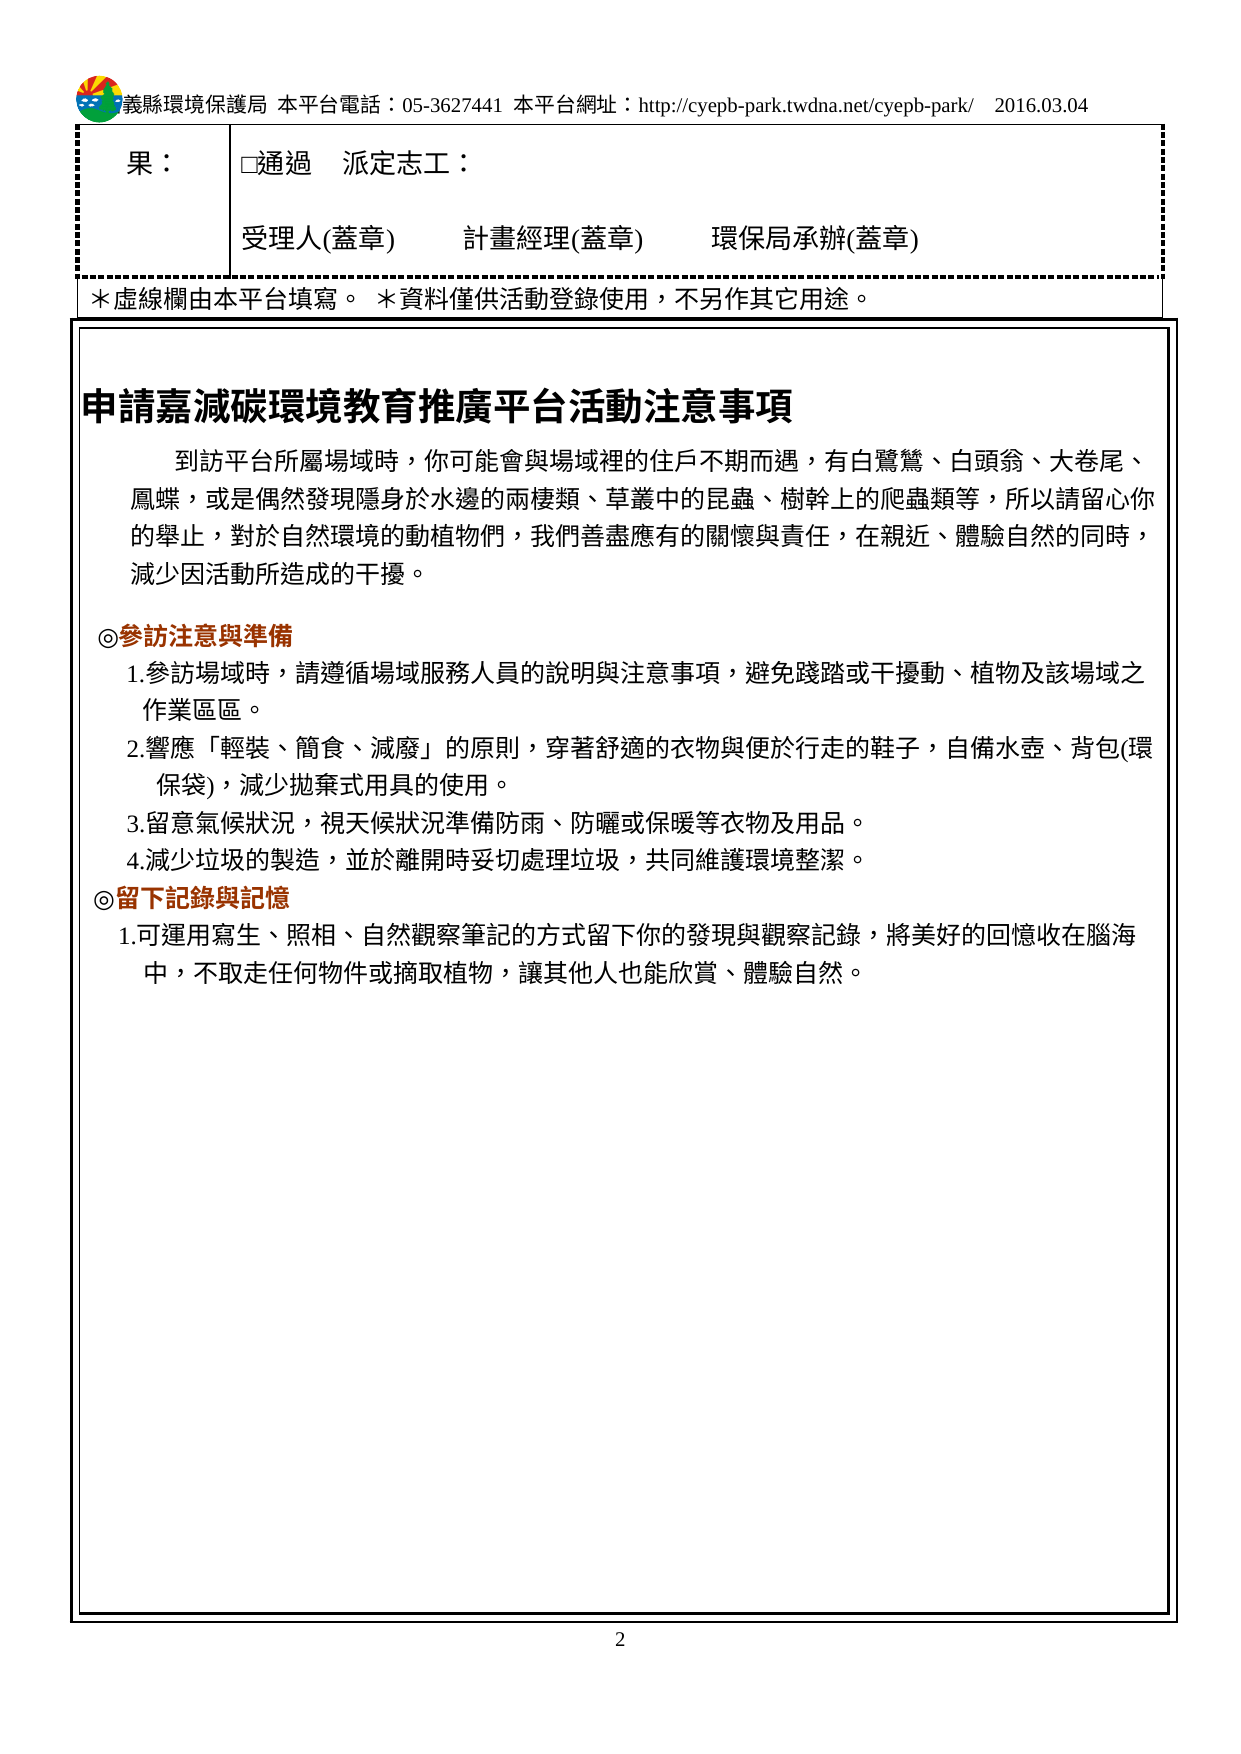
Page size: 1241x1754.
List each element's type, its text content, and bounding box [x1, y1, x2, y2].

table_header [75, 321, 1172, 1612]
table_cell ＊虛線欄由本平台填寫。 ＊資料僅供活動登錄使用，不另作其它用途。 [78, 275, 1162, 317]
table_cell 申請結果： [77, 125, 229, 274]
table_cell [231, 125, 1163, 274]
